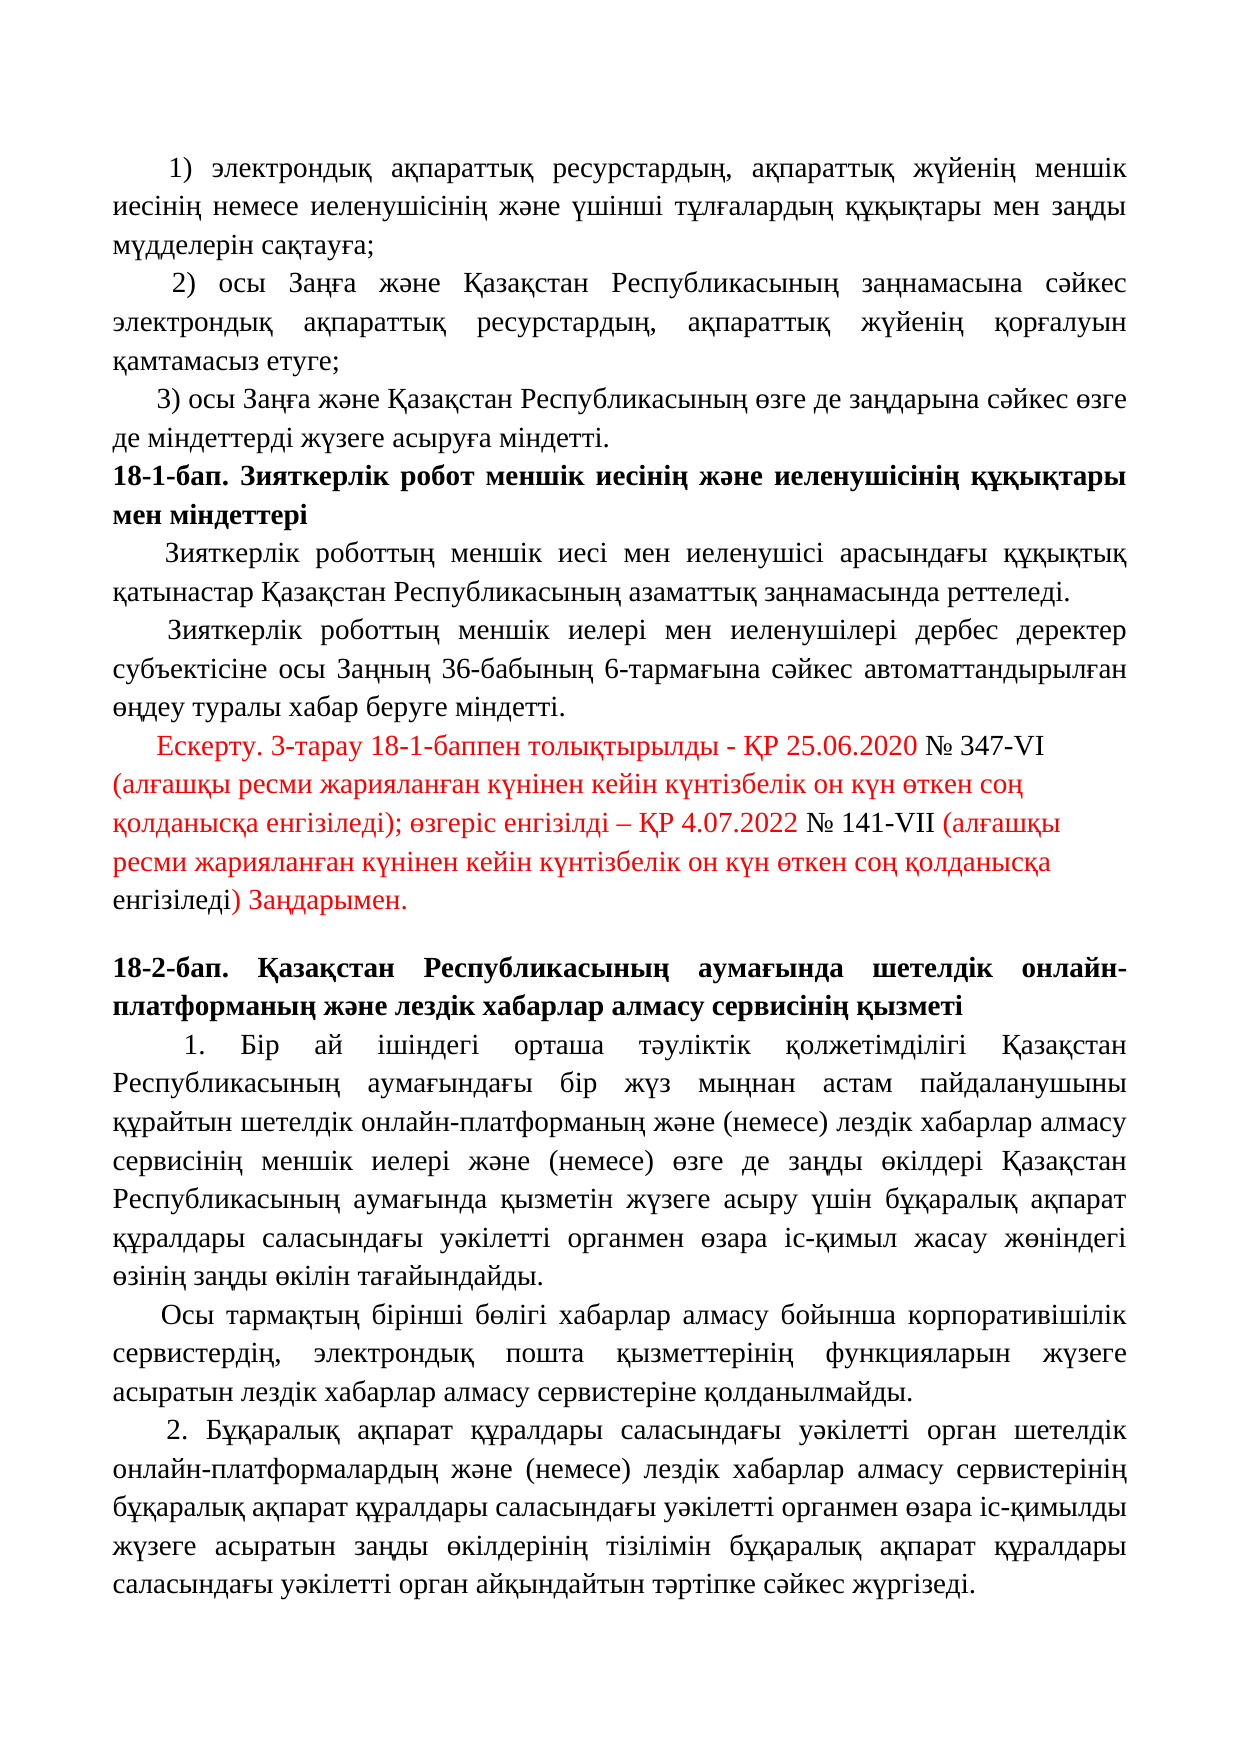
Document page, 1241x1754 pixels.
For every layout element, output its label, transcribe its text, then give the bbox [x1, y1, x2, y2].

text 3) осы Заңға және Қазақстан Республикасының өзге де заңдарына сәйкес өзге де міндеттерді жүзеге асыруға міндетті. [112, 381, 1128, 453]
text Зияткерлік роботтың меншік иесі мен иеленушісі арасындағы құқықтық қатынастар Қазақстан Республикасының азаматтық заңнамасында реттеледі. [112, 535, 1128, 607]
text 1. Бір ай ішіндегі орташа тәуліктік қолжетімділігі Қазақстан Республикасының аумағындағы бір жүз мыңнан астам пайдаланушыны құрайтын шетелдік онлайн-платформаның және (немесе) лездік хабарлар алмасу сервисінің меншік иелері және (немесе) өзге де заңды өкілдері Қазақстан Республикасының аумағында қызметін жүзеге асыру үшін бұқаралық ақпарат құралдары саласындағы уәкілетті органмен өзара іс-қимыл жасау жөніндегі өзінің заңды өкілін тағайындайды. [112, 1027, 1128, 1292]
text Зияткерлік роботтың меншік иелері мен иеленушілері дербес деректер субъектісіне осы Заңның 36-бабының 6-тармағына сәйкес автоматтандырылған өңдеу туралы хабар беруге міндетті. [112, 612, 1128, 723]
text 2) осы Заңға және Қазақстан Республикасының заңнамасына сәйкес электрондық ақпараттық ресурстардың, ақпараттық жүйенің қорғалуын қамтамасыз етуге; [112, 266, 1128, 376]
text Осы тармақтың бірінші бөлігі хабарлар алмасу бойынша корпоративішілік сервистердің, электрондық пошта қызметтерінің функцияларын жүзеге асыратын лездік хабарлар алмасу сервистеріне қолданылмайды. [112, 1297, 1128, 1407]
text Ескерту. 3-тарау 18-1-баппен толықтырылды - ҚР 25.06.2020 № 347-VI (алғашқы ресми жарияланған күнінен кейін күнтізбелік он күн өткен соң қолданысқа енгізіледі); өзгеріс енгізілді – ҚР 4.07.2022 № 141-VII (алғашқы ресми жарияланған күнінен кейін күнтізбелік он күн өткен соң қолданысқа енгізіледі) Заңдарымен. [112, 728, 1128, 946]
text 1) электрондық ақпараттық ресурстардың, ақпараттық жүйенің меншік иесінің немесе иеленушісінің және үшінші тұлғалардың құқықтары мен заңды мүдделерін сақтауға; [112, 150, 1128, 261]
text 2. Бұқаралық ақпарат құралдары саласындағы уәкілетті орган шетелдік онлайн-платформалардың және (немесе) лездік хабарлар алмасу сервистерінің бұқаралық ақпарат құралдары саласындағы уәкілетті органмен өзара іс-қимылды жүзеге асыратын заңды өкілдерінің тізілімін бұқаралық ақпарат құралдары саласындағы уәкілетті орган айқындайтын тәртіпке сәйкес жүргізеді. [112, 1412, 1128, 1600]
text 18-1-бап. Зияткерлік робот меншік иесінің және иеленушісінің құқықтары мен міндеттері [112, 458, 1128, 530]
text 18-2-бап. Қазақстан Республикасының аумағында шетелдік онлайн-платформаның және лездік хабарлар алмасу сервисінің қызметі [112, 950, 1128, 1022]
